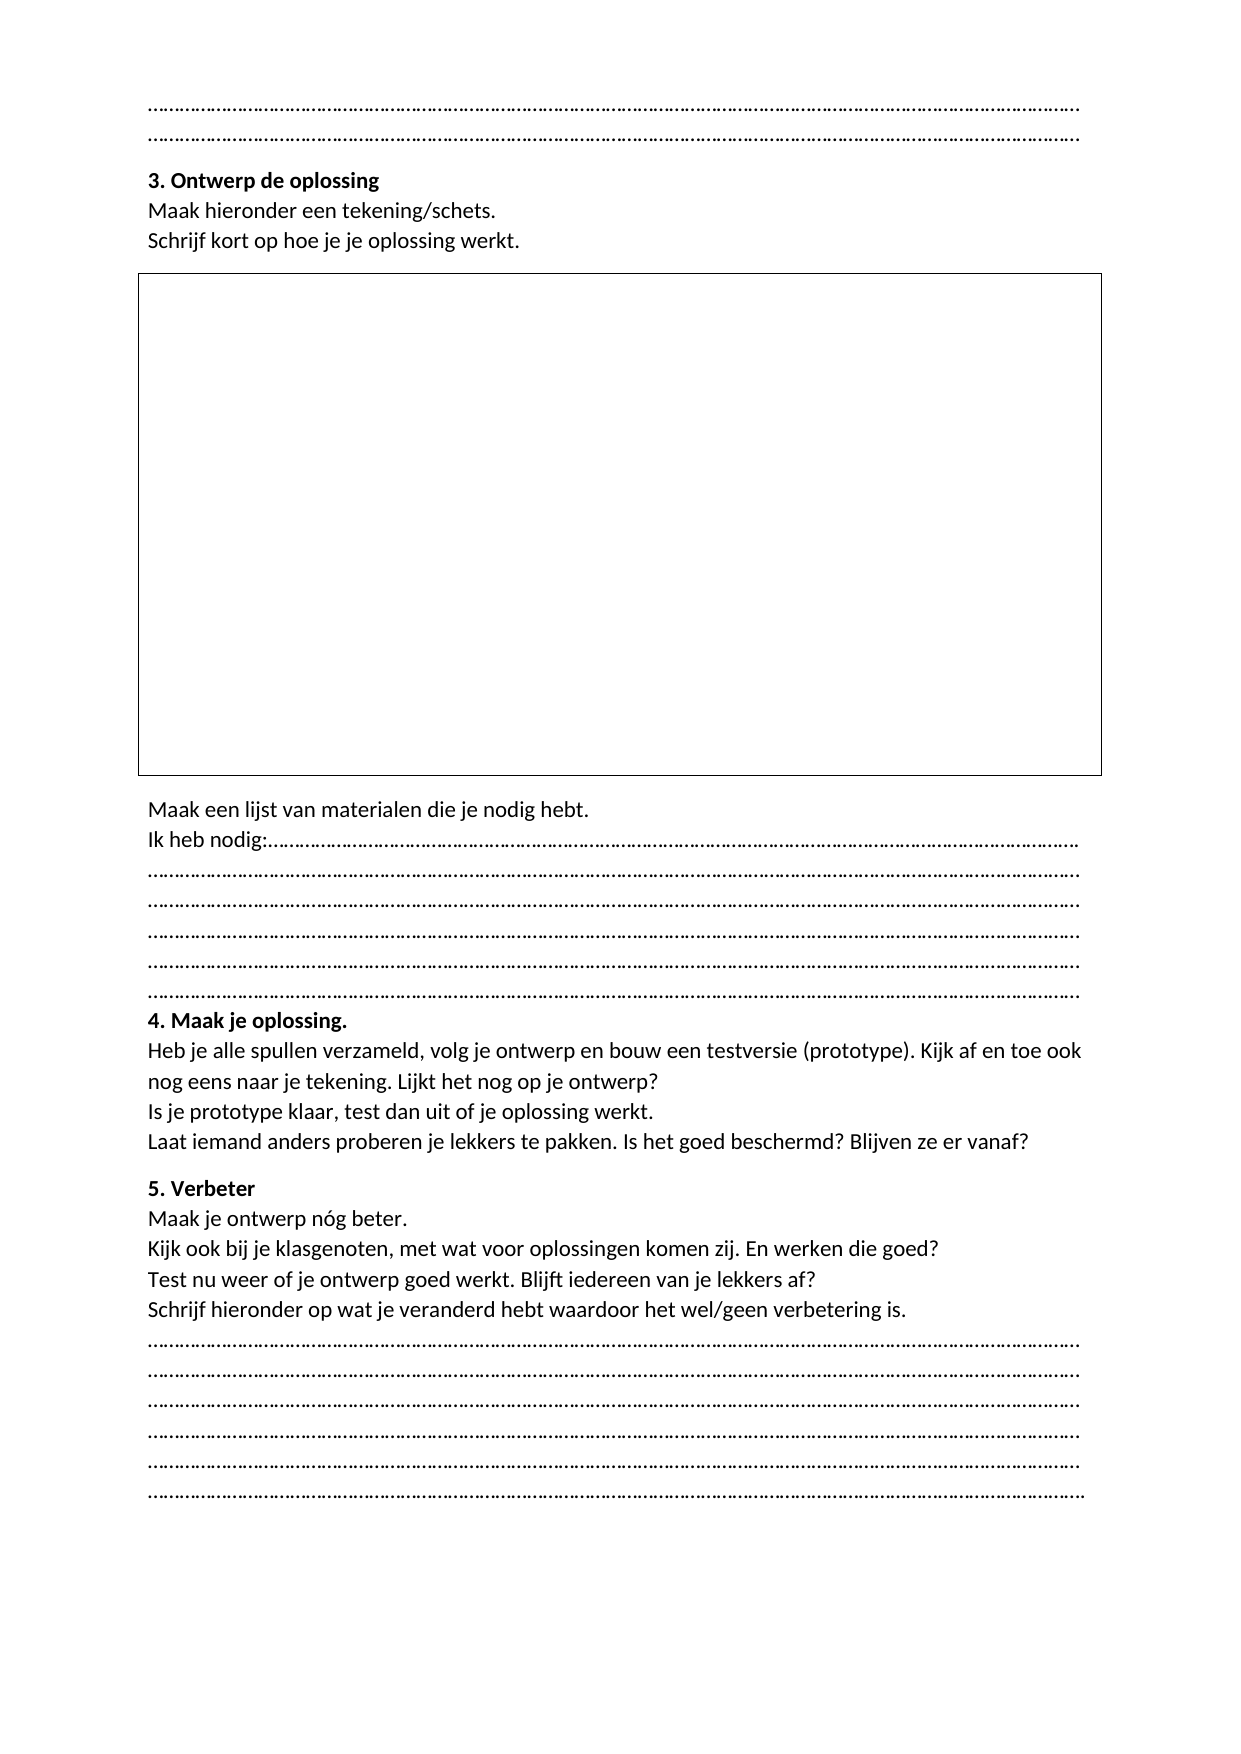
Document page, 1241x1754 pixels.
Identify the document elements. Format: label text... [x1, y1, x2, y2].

text 5. Verbeter Maak je ontwerp nóg beter. Kijk ook bij je klasgenoten, met wat voor oplossingen komen zij. En werken die goed? Test nu weer of je ontwerp goed werkt. Blijft iedereen van je lekkers af? Schrijf hieronder op wat je veranderd hebt waardoor het wel/geen verbetering is. ………………………………………………………………………………………………………………………………………………………………………………………………………………………………………………………………………………………………………………………………………………………………………………………………………………………………………………………………………………………………………………………………………………………………………………………………………………………………………………………………………………………………………………………………………………………………………………………………………………………………………………………………………………………………………………………………………………………………………………. [148, 1174, 1092, 1504]
text 3. Ontwerp de oplossing Maak hieronder een tekening/schets. Schrijf kort op hoe je je oplossing werkt. [148, 166, 1092, 254]
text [148, 89, 1092, 147]
text Maak een lijst van materialen die je nodig hebt. Ik heb nodig:………………………………………………………………………………………………………………………………………. ………………………………………………………………………………………………………………………………………………………………………………………………………………………………………………………………………………………………………………………………………………………………………………………………………………………………………………………………………………………………………………………………………………………………………………………………………………………………………………………………………………………………………………………………………………………………………………………………………………… 4. Maak je oplossing. Heb je alle spullen verzameld, volg je ontwerp en bouw een testversie (prototype). Kijk af en toe ook nog eens naar je tekening. Lijkt het nog op je ontwerp? Is je prototype klaar, test dan uit of je oplossing werkt. Laat iemand anders proberen je lekkers te pakken. Is het goed beschermd? Blijven ze er vanaf? [148, 795, 1092, 1155]
